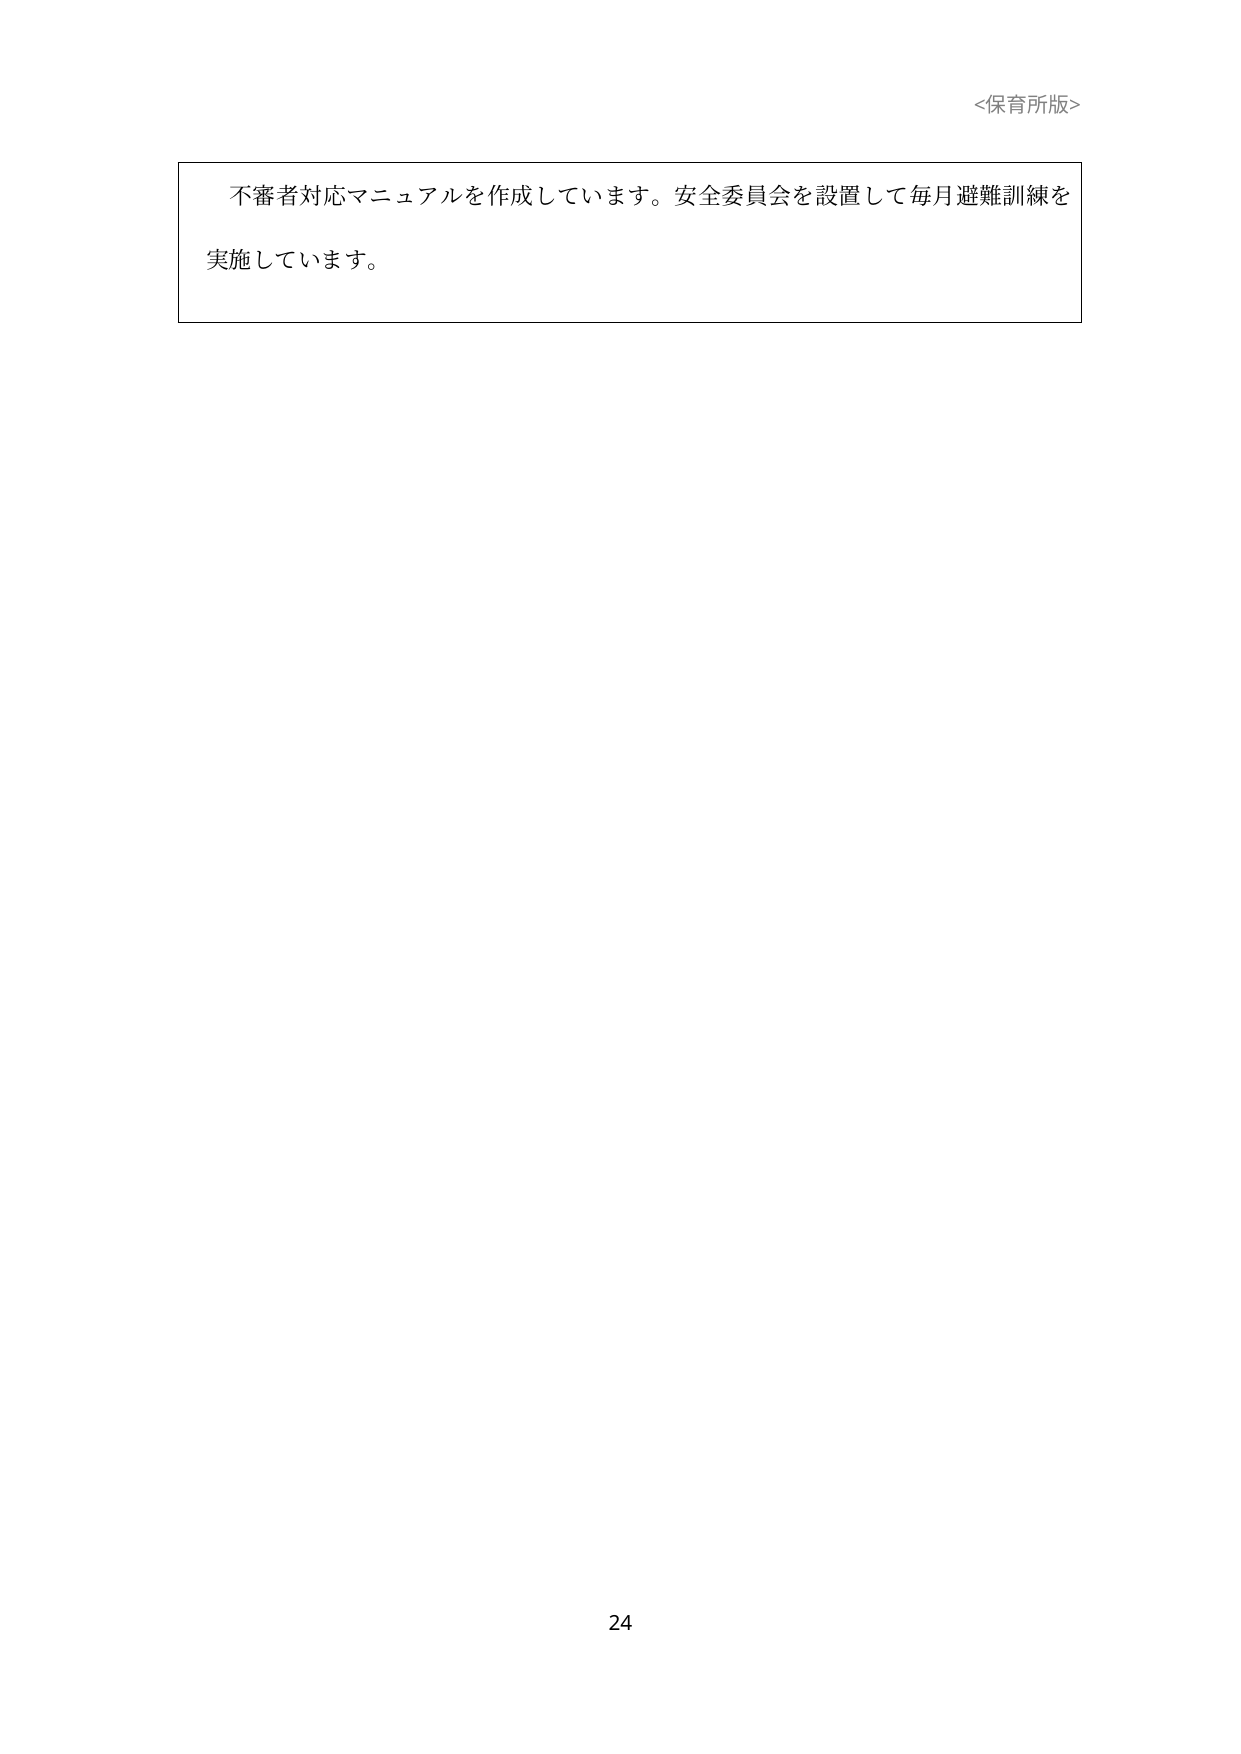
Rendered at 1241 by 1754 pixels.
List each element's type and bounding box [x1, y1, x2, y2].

table_cell [179, 163, 1081, 322]
